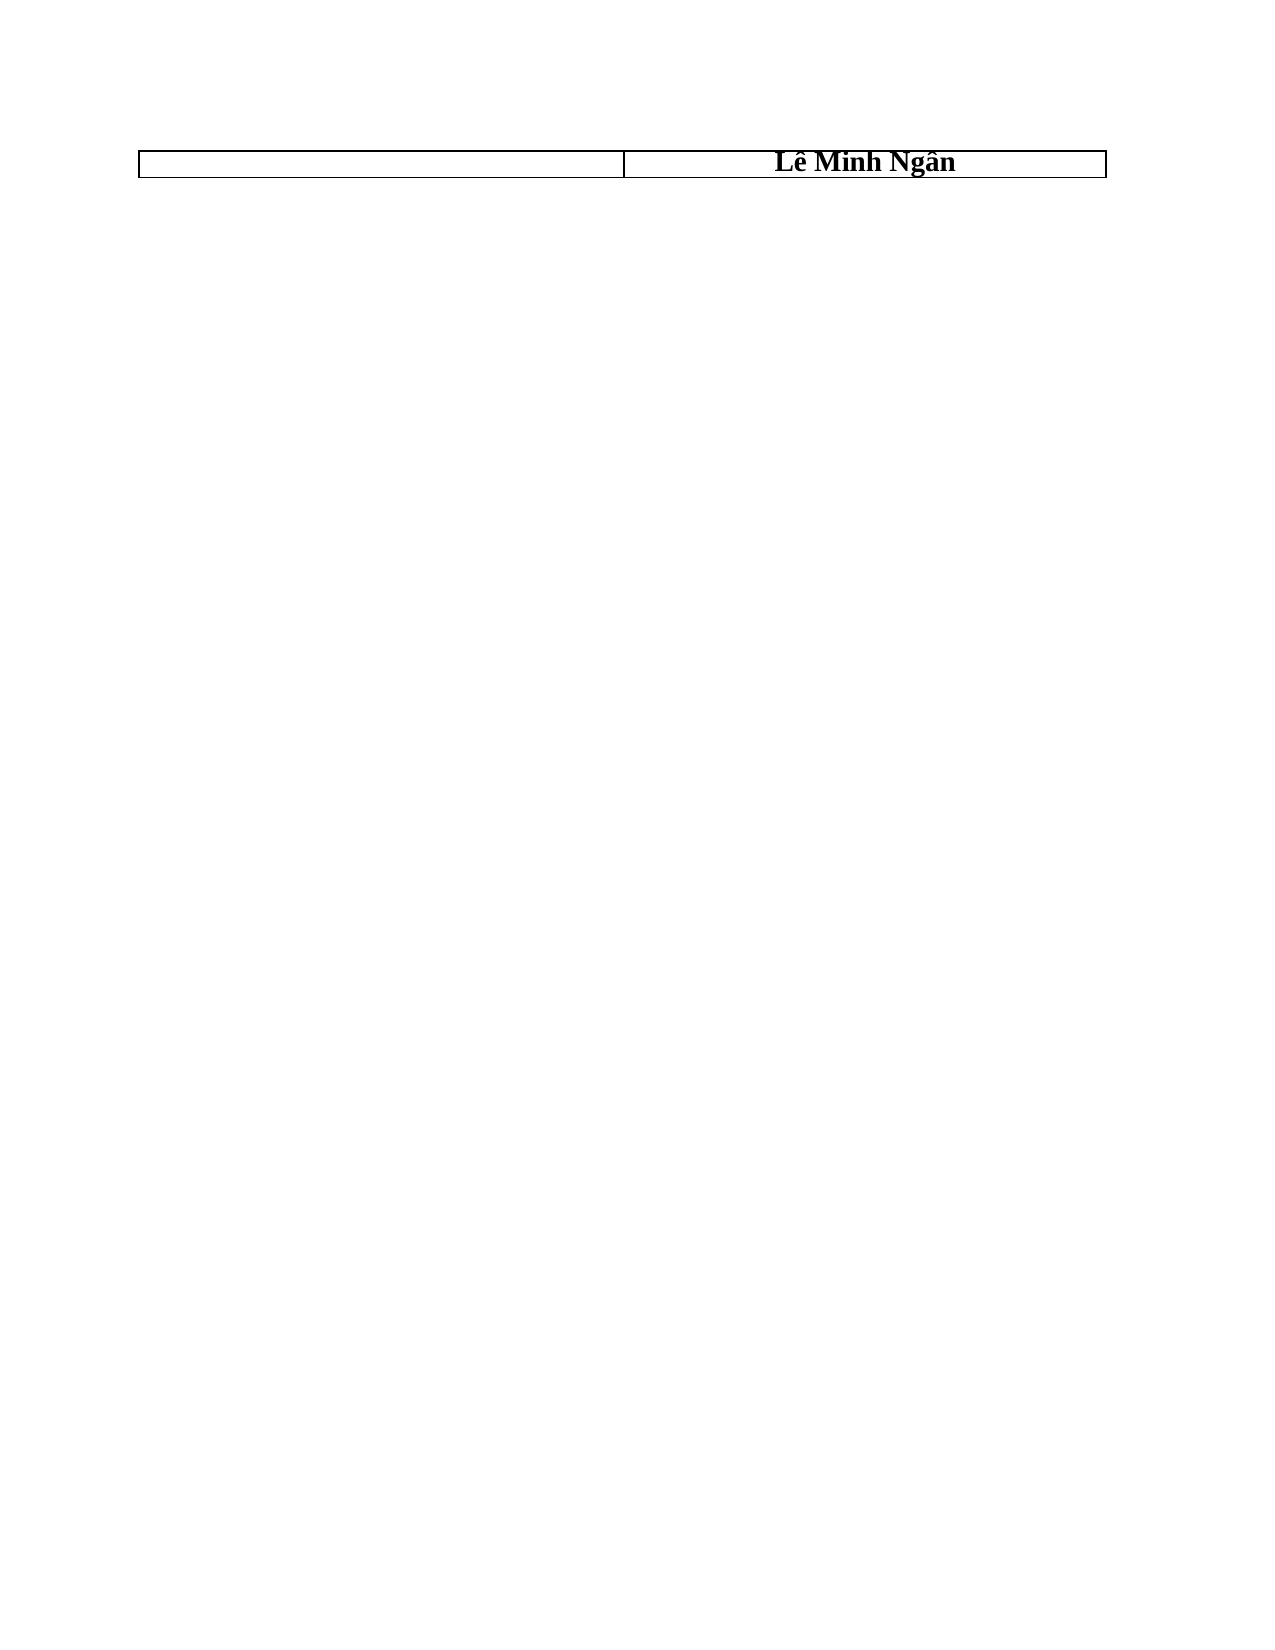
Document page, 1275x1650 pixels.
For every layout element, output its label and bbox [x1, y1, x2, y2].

table_header [625, 152, 1105, 177]
table_header [140, 152, 623, 177]
